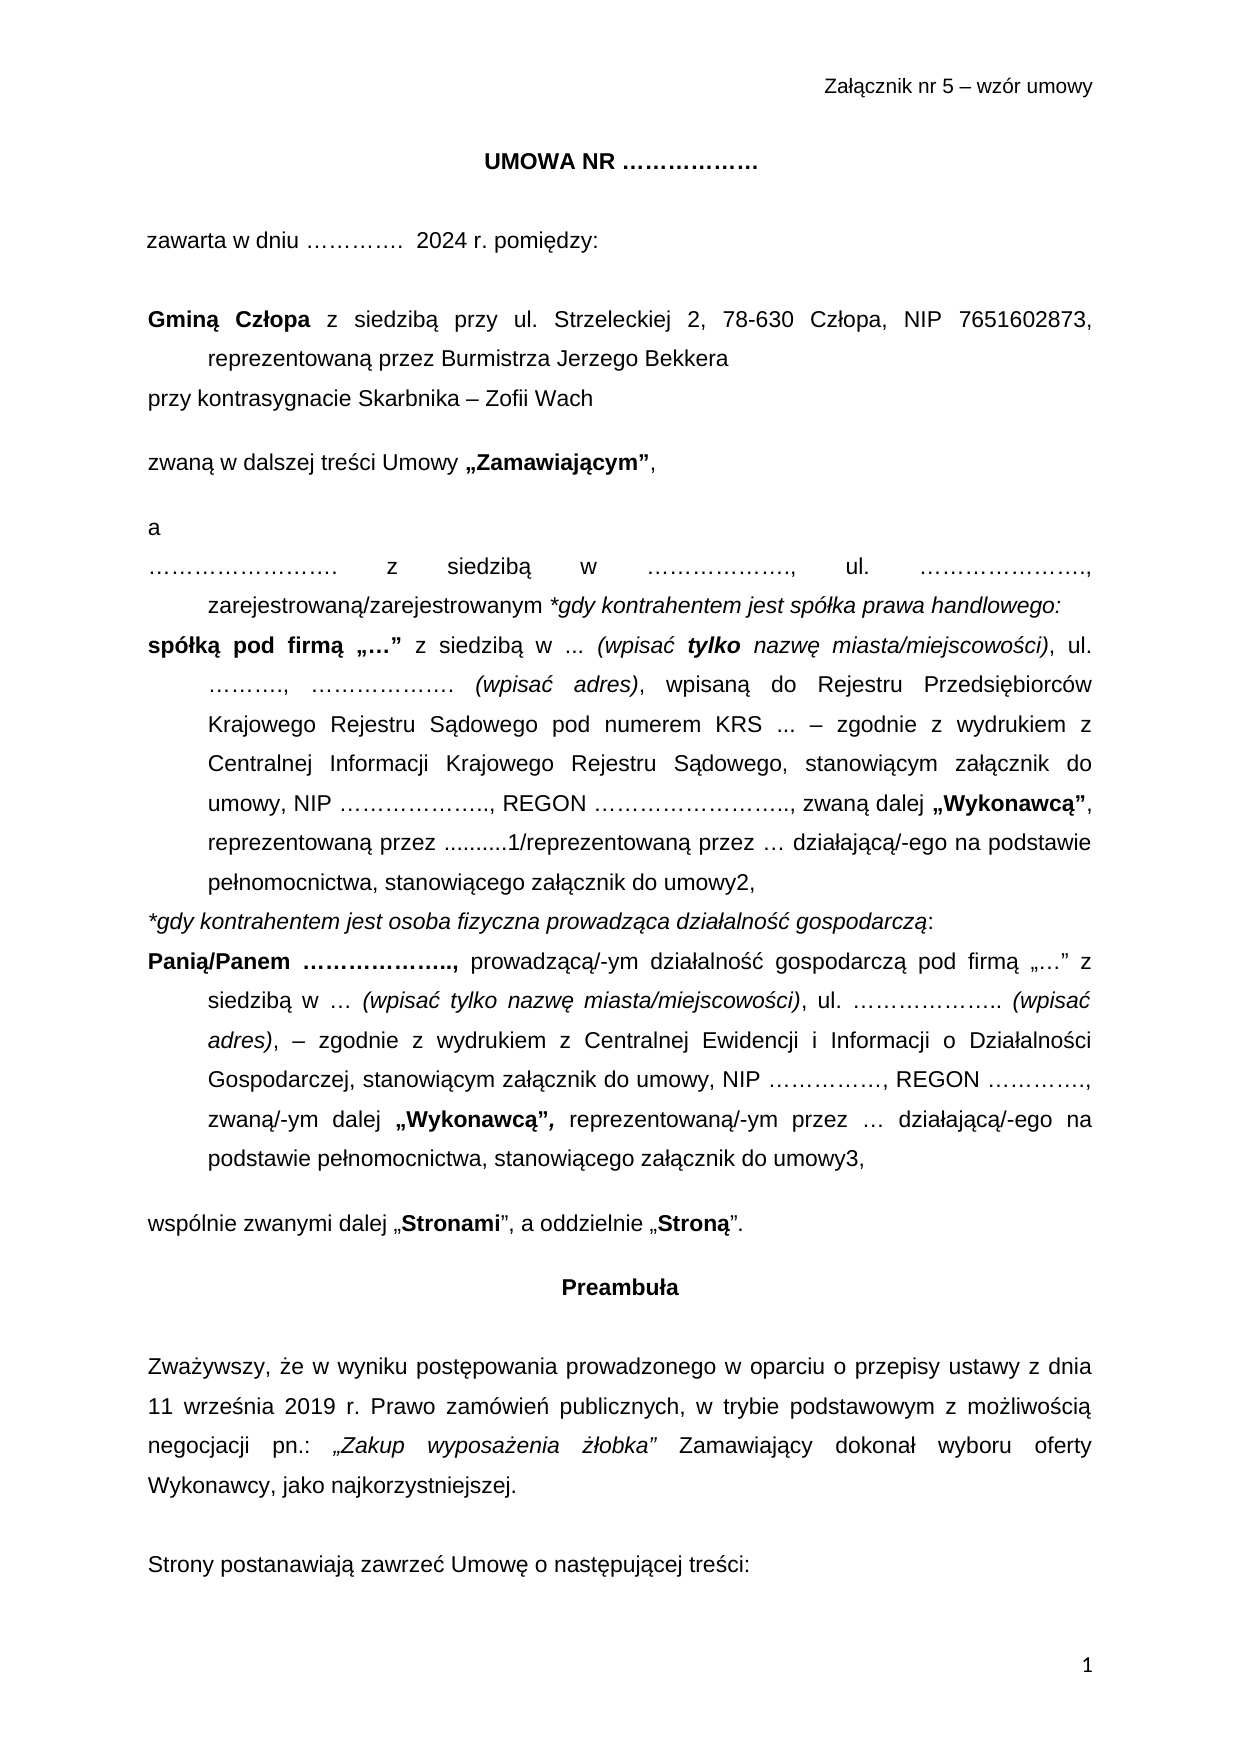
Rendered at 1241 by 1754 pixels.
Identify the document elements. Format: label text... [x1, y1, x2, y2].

text UMOWA NR ……………… [484, 148, 1092, 174]
text przy kontrasygnacie Skarbnika – Zofii Wach [148, 384, 1092, 411]
text Zważywszy, że w wyniku postępowania prowadzonego w oparciu o przepisy ustawy z dnia 11 września 2019 r. Prawo zamówień publicznych, w trybie podstawowym z możliwością negocjacji pn.: „Zakup wyposażenia żłobka” Zamawiający dokonał wyboru oferty Wykonawcy, jako najkorzystniejszej. [148, 1353, 1092, 1498]
text wspólnie zwanymi dalej „Stronami”, a oddzielnie „Stroną”. [148, 1210, 1092, 1236]
text a [148, 513, 1092, 540]
text Strony postanawiają zawrzeć Umowę o następującej treści: [148, 1551, 1092, 1577]
text zawarta w dniu …………. 2024 r. pomiędzy: [146, 227, 1092, 253]
text *gdy kontrahentem jest osoba fizyczna prowadząca działalność gospodarczą: [148, 908, 1092, 935]
text Gminą Człopa z siedzibą przy ul. Strzeleckiej 2, 78-630 Człopa, NIP 7651602873, reprezentowaną przez Burmistrza Jerzego Bekkera [148, 306, 1092, 371]
text zwaną w dalszej treści Umowy „Zamawiającym”, [148, 449, 1092, 475]
text ……………………. z siedzibą w ………………., ul. …………………., zarejestrowaną/zarejestrowanym *gdy kontrahentem jest spółka prawa handlowego: [148, 553, 1092, 619]
text Preambuła [148, 1274, 1092, 1301]
text Panią/Panem ……………….., prowadzącą/-ym działalność gospodarczą pod firmą „…” z siedzibą w … (wpisać tylko nazwę miasta/miejscowości), ul. ……………….. (wpisać adres), – zgodnie z wydrukiem z Centralnej Ewidencji i Informacji o Działalności Gospodarczej, stanowiącym załącznik do umowy, NIP ……………, REGON …………., zwaną/-ym dalej „Wykonawcą”, reprezentowaną/-ym przez … działającą/-ego na podstawie pełnomocnictwa, stanowiącego załącznik do umowy3, [148, 948, 1092, 1172]
text spółką pod firmą „…” z siedzibą w ... (wpisać tylko nazwę miasta/miejscowości), ul. ………., ………………. (wpisać adres), wpisaną do Rejestru Przedsiębiorców Krajowego Rejestru Sądowego pod numerem KRS ... – zgodnie z wydrukiem z Centralnej Informacji Krajowego Rejestru Sądowego, stanowiącym załącznik do umowy, NIP ……………….., REGON …………………….., zwaną dalej „Wykonawcą”, reprezentowaną przez ..........1/reprezentowaną przez … działającą/-ego na podstawie pełnomocnictwa, stanowiącego załącznik do umowy2, [148, 632, 1092, 895]
